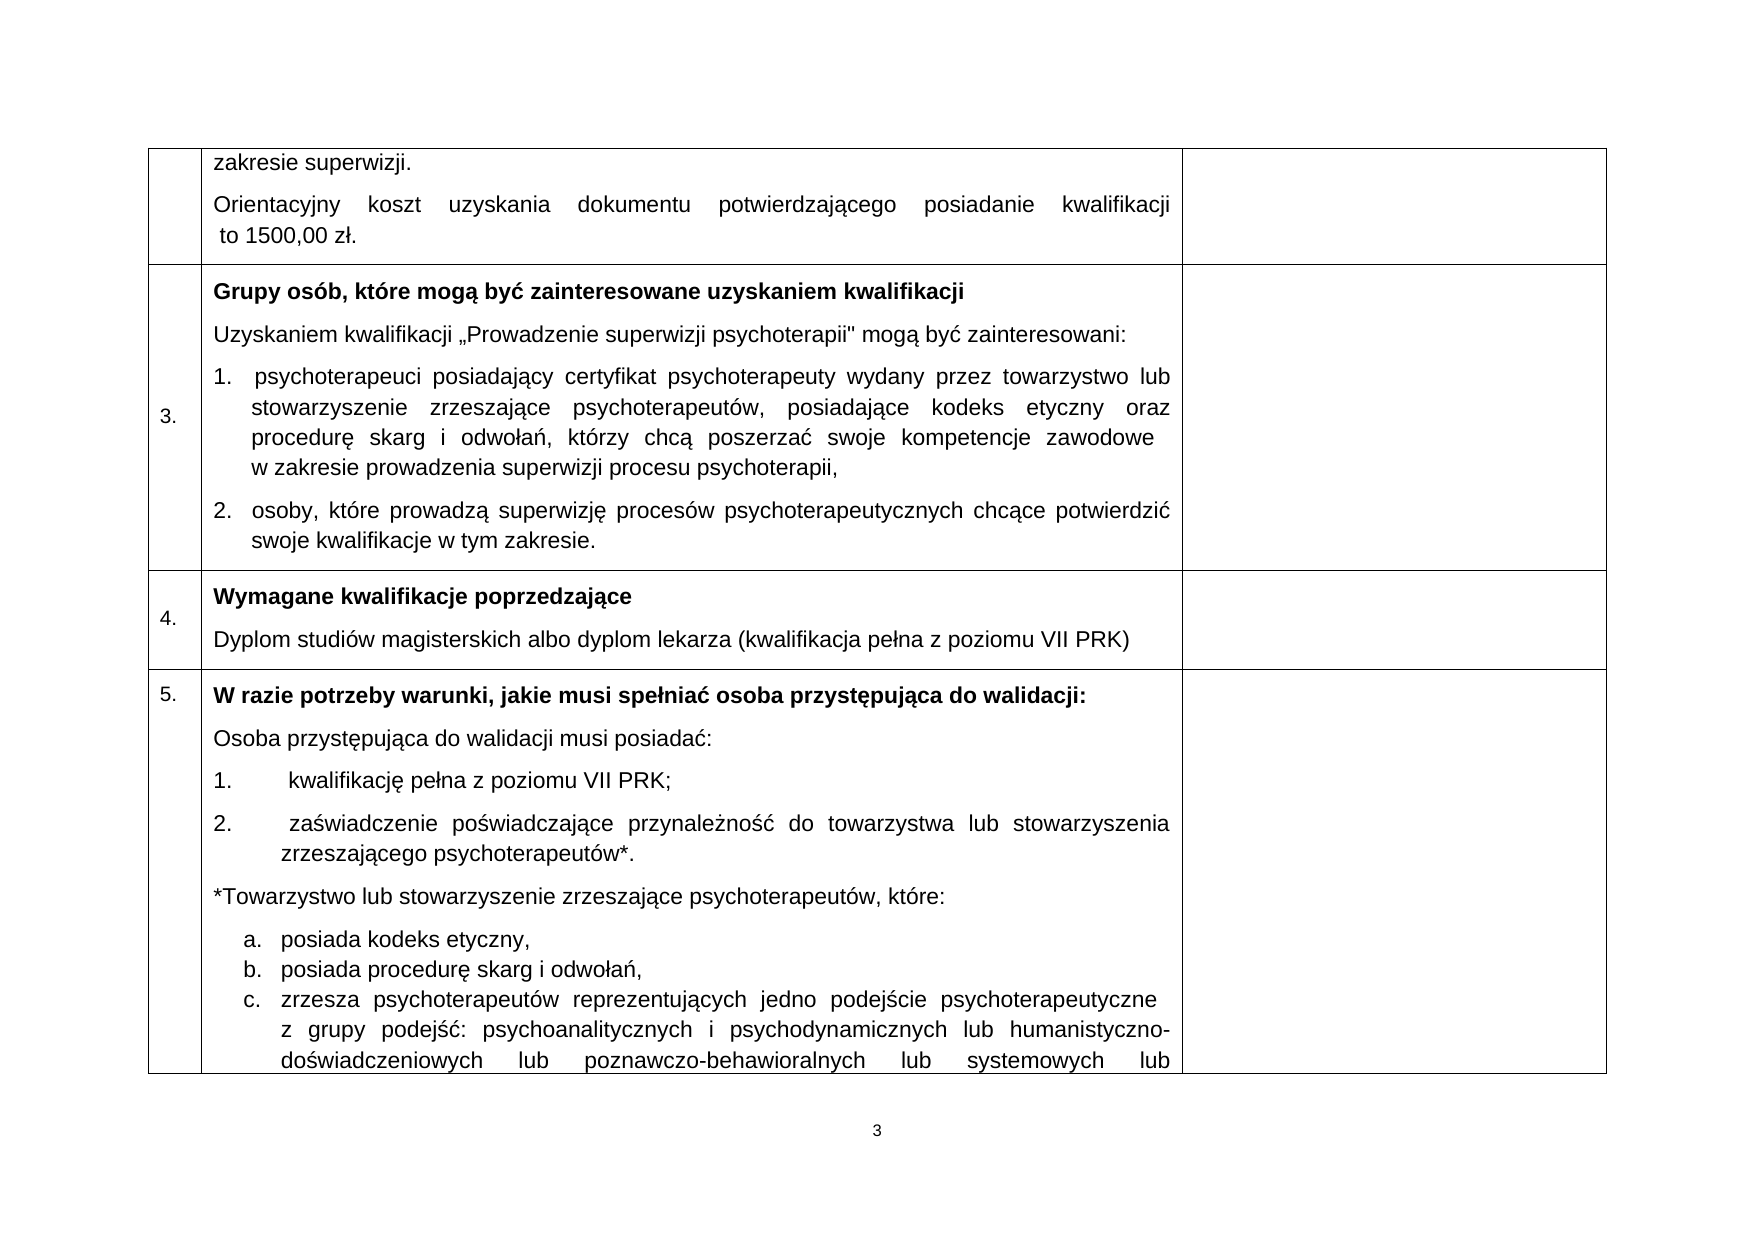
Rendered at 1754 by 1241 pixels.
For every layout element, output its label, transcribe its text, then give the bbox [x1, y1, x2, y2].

table_cell 2 [149, 149, 201, 264]
table_cell 5. [149, 670, 201, 1073]
table_cell Wymagane kwalifikacje poprzedzające Dyplom studiów magisterskich albo dyplom lekarza (kwalifikacja pełna z poziomu VII PRK) [202, 571, 1182, 668]
table_cell [1183, 670, 1606, 1073]
table_cell [1183, 571, 1606, 668]
table_cell [1183, 149, 1606, 264]
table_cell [202, 149, 1182, 264]
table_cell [202, 670, 1182, 1073]
table_cell 3. [149, 265, 201, 569]
table_cell 4. [149, 571, 201, 668]
table_cell Grupy osób, które mogą być zainteresowane uzyskaniem kwalifikacji Uzyskaniem kwalifikacji „Prowadzenie superwizji psychoterapii" mogą być zainteresowani: 1. psychoterapeuci posiadający certyfikat psychoterapeuty wydany przez towarzystwo lub stowarzyszenie zrzeszające psychoterapeutów, posiadające kodeks etyczny oraz procedurę skarg i odwołań, którzy chcą poszerzać swoje kompetencje zawodowe w zakresie prowadzenia superwizji procesu psychoterapii, 2. osoby, które prowadzą superwizję procesów psychoterapeutycznych chcące potwierdzić swoje kwalifikacje w tym zakresie. [202, 265, 1182, 569]
table_cell [1183, 265, 1606, 569]
